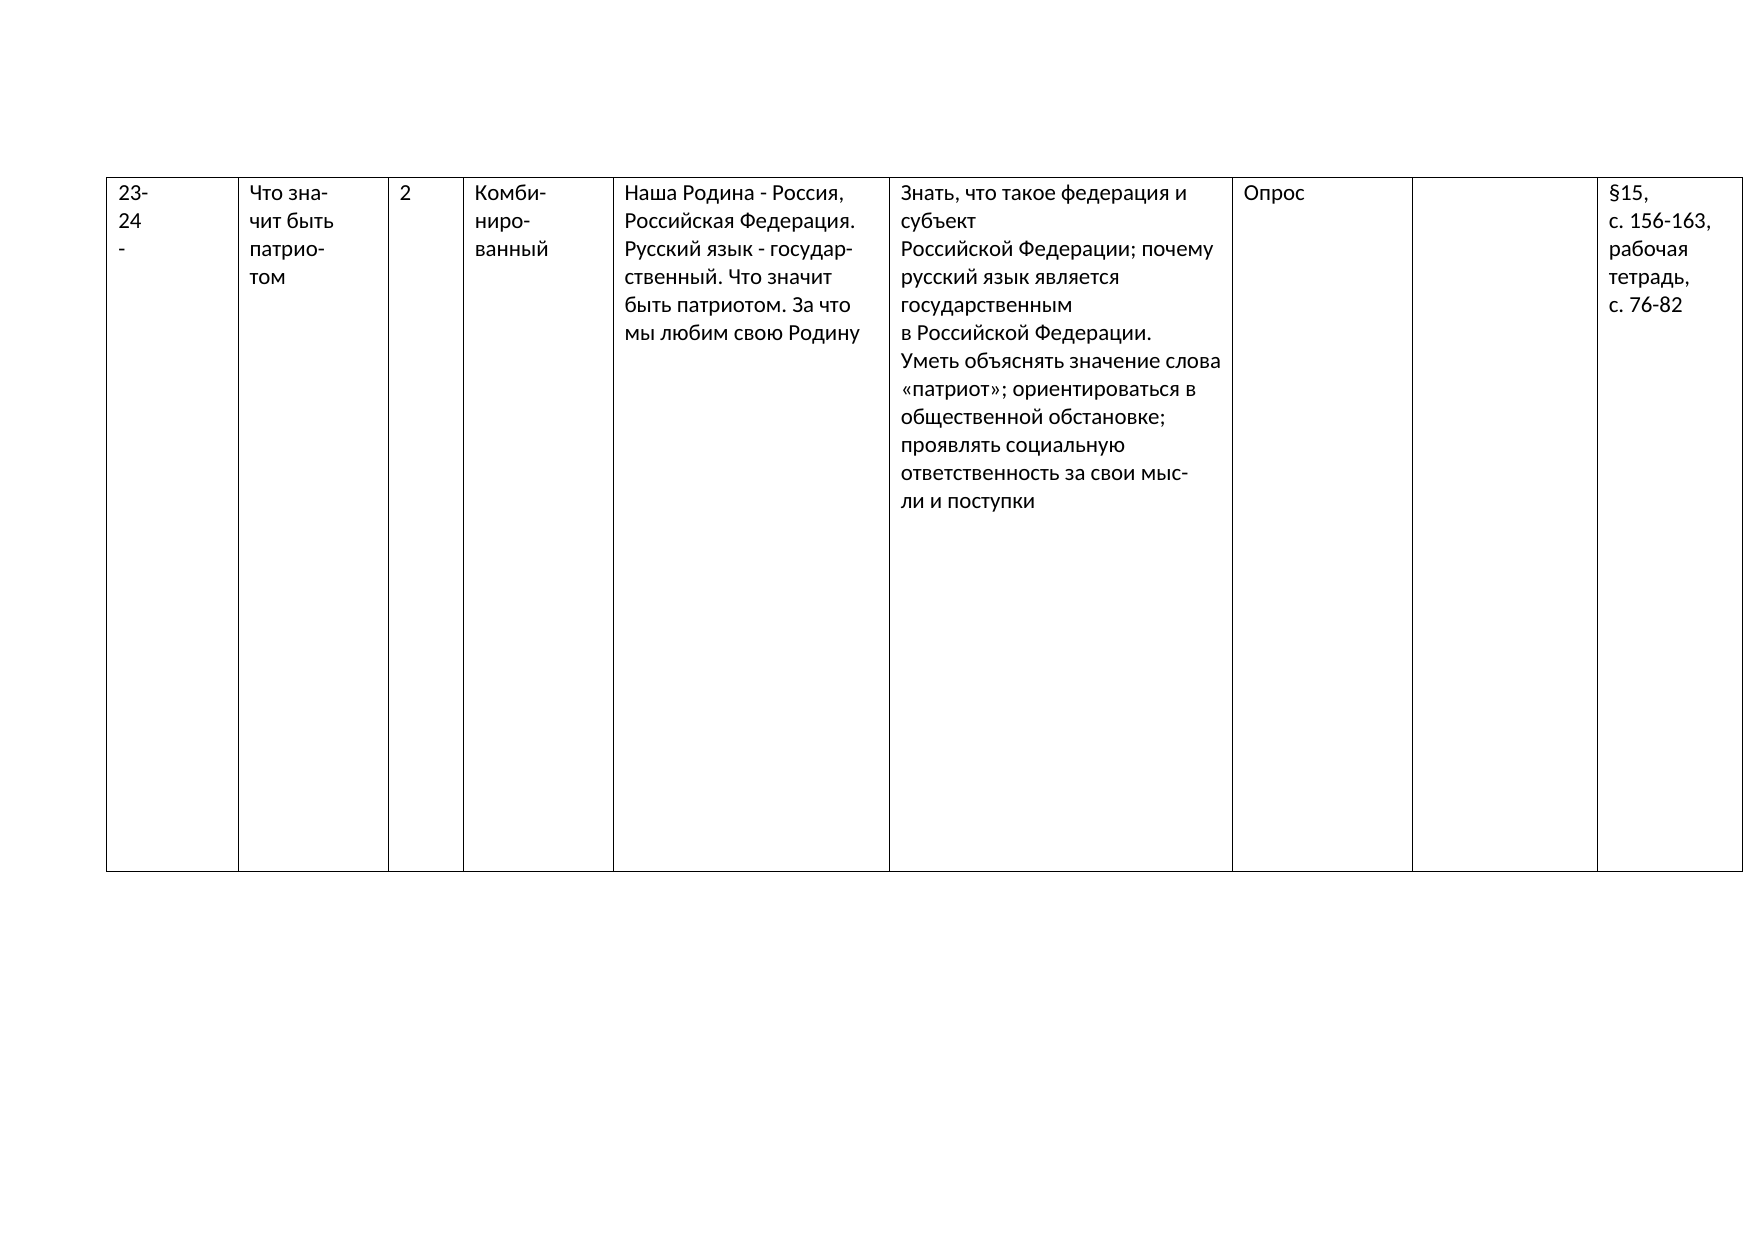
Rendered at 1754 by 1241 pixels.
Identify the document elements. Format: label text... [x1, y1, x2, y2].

table_cell 23- 24 - [107, 178, 238, 871]
table_cell [1413, 178, 1597, 871]
table_cell §15, с. 156-163, рабочая тетрадь, с. 76-82 [1598, 178, 1742, 871]
table_cell 2 [389, 178, 463, 871]
table_cell Наша Родина - Россия, Российская Федерация. Русский язык - государ- ственный. Что значит быть патриотом. За что мы любим свою Родину [614, 178, 889, 871]
table_cell Что зна- чит быть патрио- том [239, 178, 388, 871]
table_cell Знать, что такое федерация и субъект Российской Федерации; почему русский язык является государственным в Российской Федерации. Уметь объяснять значение слова «патриот»; ориентироваться в общественной обстановке; проявлять социальную ответственность за свои мыс- ли и поступки [890, 178, 1232, 871]
table_cell Опрос [1233, 178, 1412, 871]
table_cell Комби- ниро- ванный [464, 178, 613, 871]
